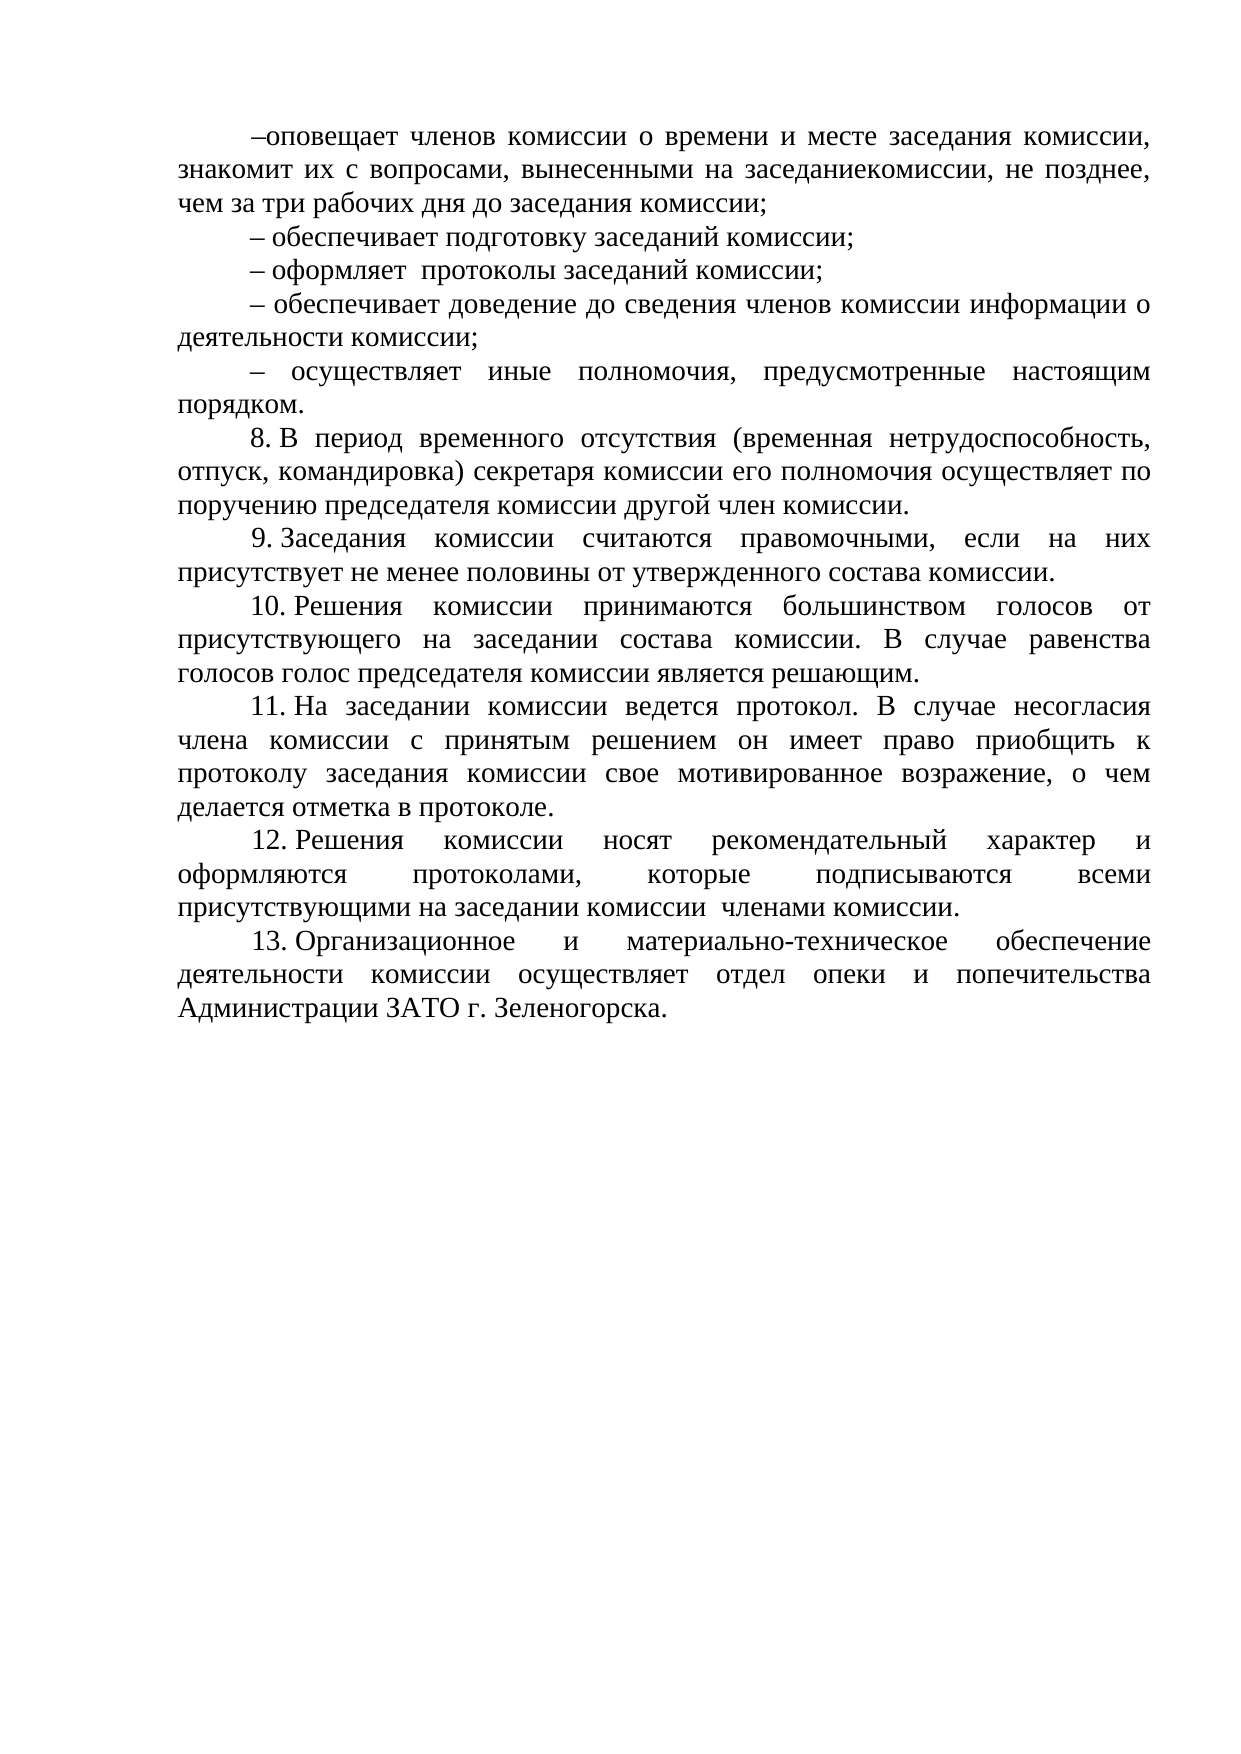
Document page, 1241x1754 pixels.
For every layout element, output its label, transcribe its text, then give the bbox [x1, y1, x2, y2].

text – осуществляет иные полномочия, предусмотренные настоящим порядком. [177, 353, 1152, 420]
text –оповещает членов комиссии о времени и месте заседания комиссии, знакомит их с вопросами, вынесенными на заседаниекомиссии, не позднее, чем за три рабочих дня до заседания комиссии; [177, 118, 1152, 219]
text 9. Заседания комиссии считаются правомочными, если на них присутствует не менее половины от утвержденного состава комиссии. [177, 521, 1152, 588]
text – обеспечивает подготовку заседаний комиссии; [177, 219, 1152, 252]
text 10. Решения комиссии принимаются большинством голосов от присутствующего на заседании состава комиссии. В случае равенства голосов голос председателя комиссии является решающим. [177, 588, 1152, 688]
text 8. В период временного отсутствия (временная нетрудоспособность, отпуск, командировка) секретаря комиссии его полномочия осуществляет по поручению председателя комиссии другой член комиссии. [177, 420, 1152, 521]
text – обеспечивает доведение до сведения членов комиссии информации о деятельности комиссии; [177, 286, 1152, 353]
text 12. Решения комиссии носят рекомендательный характер и оформляются протоколами, которые подписываются всеми присутствующими на заседании комиссии членами комиссии. [177, 822, 1152, 923]
text 11. На заседании комиссии ведется протокол. В случае несогласия члена комиссии с принятым решением он имеет право приобщить к протоколу заседания комиссии свое мотивированное возражение, о чем делается отметка в протоколе. [177, 688, 1152, 822]
text 13. Организационное и материально-техническое обеспечение деятельности комиссии осуществляет отдел опеки и попечительства Администрации ЗАТО г. Зеленогорска. [177, 923, 1152, 1024]
text – оформляет протоколы заседаний комиссии; [177, 252, 1152, 286]
